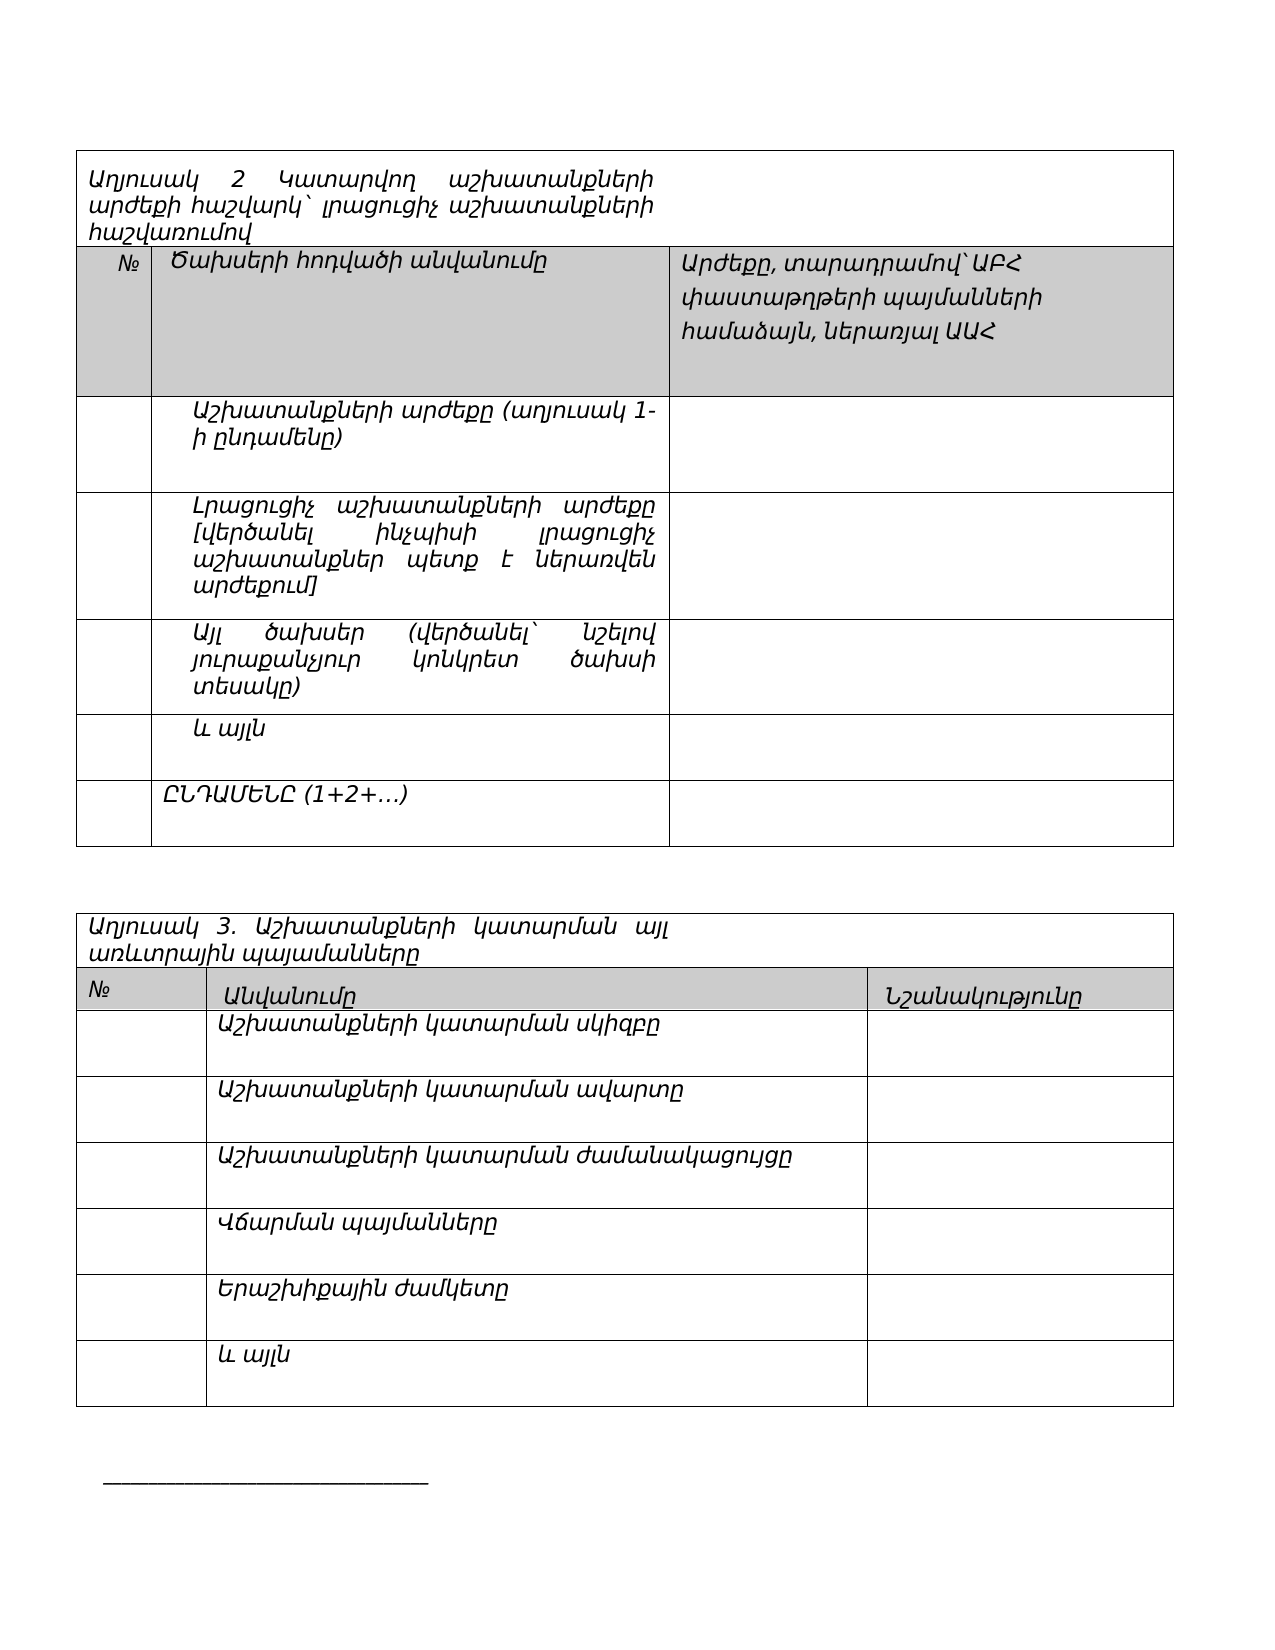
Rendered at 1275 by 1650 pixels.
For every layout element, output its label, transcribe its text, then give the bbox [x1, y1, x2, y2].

table_header Աղյուսակ 2 Կատարվող աշխատանքների արժեքի հաշվարկ` լրացուցիչ աշխատանքների հաշվառումով [77, 151, 668, 246]
table_cell [77, 1011, 206, 1076]
table_cell [868, 1341, 1173, 1406]
table_cell Նշանակությունը [868, 968, 1173, 1009]
table_cell [868, 1077, 1173, 1142]
table_cell և այլն [207, 1341, 867, 1406]
table_cell [77, 620, 151, 714]
table_cell № [77, 247, 151, 396]
table_cell Ծախսերի հոդվածի անվանումը [152, 247, 669, 396]
table_cell [77, 493, 151, 618]
table_cell [670, 620, 1173, 714]
table_cell [868, 1011, 1173, 1076]
table_cell [670, 715, 1173, 780]
table_cell [77, 781, 151, 846]
table_header [668, 151, 1173, 246]
table_cell [670, 781, 1173, 846]
table_cell [670, 493, 1173, 618]
table_cell [77, 1143, 206, 1208]
table_cell Վճարման պայմանները [207, 1209, 867, 1274]
table_cell Անվանումը [207, 968, 867, 1009]
table_cell Աշխատանքների կատարման ժամանակացույցը [207, 1143, 867, 1208]
table_cell [670, 397, 1173, 492]
table_cell [77, 1077, 206, 1142]
table_cell Աշխատանքների կատարման սկիզբը [207, 1011, 867, 1076]
table_cell [77, 397, 151, 492]
table_cell ԸՆԴԱՄԵՆԸ (1+2+…) [152, 781, 669, 846]
table_cell Աշխատանքների արժեքը (աղյուսակ 1-ի ընդամենը) [152, 397, 669, 492]
table_cell [77, 1209, 206, 1274]
table_cell Լրացուցիչ աշխատանքների արժեքը [վերծանել ինչպիսի լրացուցիչ աշխատանքներ պետք է ներառվեն արժեքում] [152, 493, 669, 618]
table_header Աղյուսակ 3. Աշխատանքների կատարման այլ առևտրային պայամանները [77, 914, 682, 967]
table_cell Աշխատանքների կատարման ավարտը [207, 1077, 867, 1142]
table_cell Արժեքը, տարադրամով՝ ԱԲՀ փաստաթղթերի պայմանների համաձայն, ներառյալ ԱԱՀ [670, 247, 1173, 396]
table_cell [868, 1209, 1173, 1274]
table_cell և այլն [152, 715, 669, 780]
table_cell [868, 1143, 1173, 1208]
table_header [683, 914, 1173, 967]
table_cell [868, 1275, 1173, 1340]
table_cell [77, 1341, 206, 1406]
table_cell Այլ ծախսեր (վերծանել` նշելով յուրաքանչյուր կոնկրետ ծախսի տեսակը) [152, 620, 669, 714]
table_cell [77, 1275, 206, 1340]
text ____________________________________ [105, 1457, 1170, 1488]
table_cell № [77, 968, 206, 1009]
table_cell [77, 715, 151, 780]
table_cell Երաշխիքային ժամկետը [207, 1275, 867, 1340]
